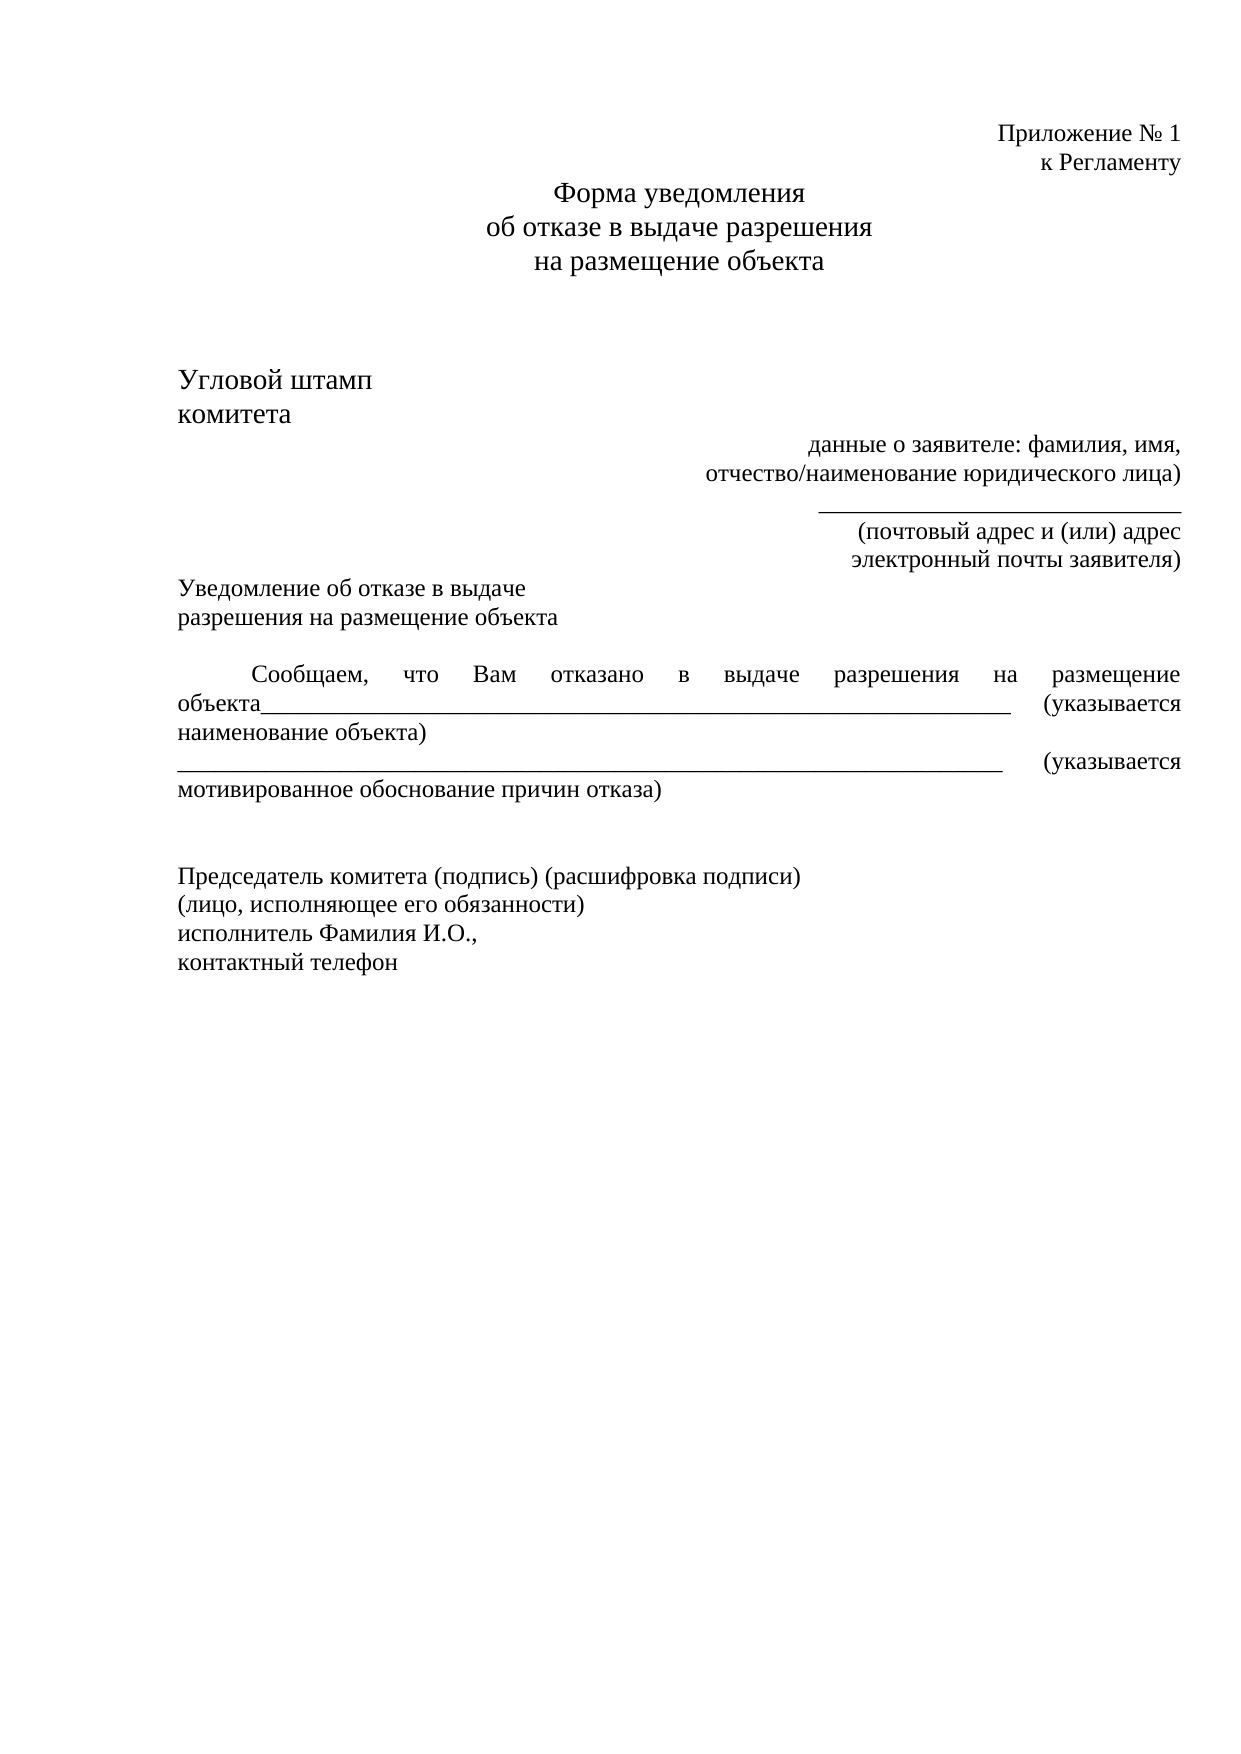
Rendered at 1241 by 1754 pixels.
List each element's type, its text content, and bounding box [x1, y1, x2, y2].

text Председатель комитета (подпись) (расшифровка подписи) [177, 861, 1181, 889]
text (лицо, исполняющее его обязанности) [177, 889, 1181, 918]
text (почтовый адрес и (или) адрес [177, 516, 1181, 544]
text Форма уведомления [177, 176, 1181, 209]
text __________________________________________________________________ (указывается мотивированное обоснование причин отказа) [177, 746, 1181, 803]
text отчество/наименование юридического лица) [177, 458, 1181, 487]
text к Регламенту [177, 147, 1181, 176]
text исполнитель Фамилия И.О., [177, 918, 1181, 947]
text на размещение объекта [177, 243, 1181, 276]
text Приложение № 1 [177, 118, 1181, 147]
text данные о заявителе: фамилия, имя, [177, 429, 1181, 458]
text электронный почты заявителя) [177, 544, 1181, 573]
text контактный телефон [177, 947, 1181, 976]
text _____________________________ [177, 487, 1181, 516]
text Уведомление об отказе в выдаче [177, 573, 1181, 602]
text Сообщаем, что Вам отказано в выдаче разрешения на размещение объекта____________________________________________________________ (указывается наименование объекта) [177, 659, 1181, 746]
text Угловой штамп [177, 362, 1181, 396]
text комитета [177, 396, 1181, 429]
text об отказе в выдаче разрешения [177, 209, 1181, 243]
text разрешения на размещение объекта [177, 602, 1181, 631]
